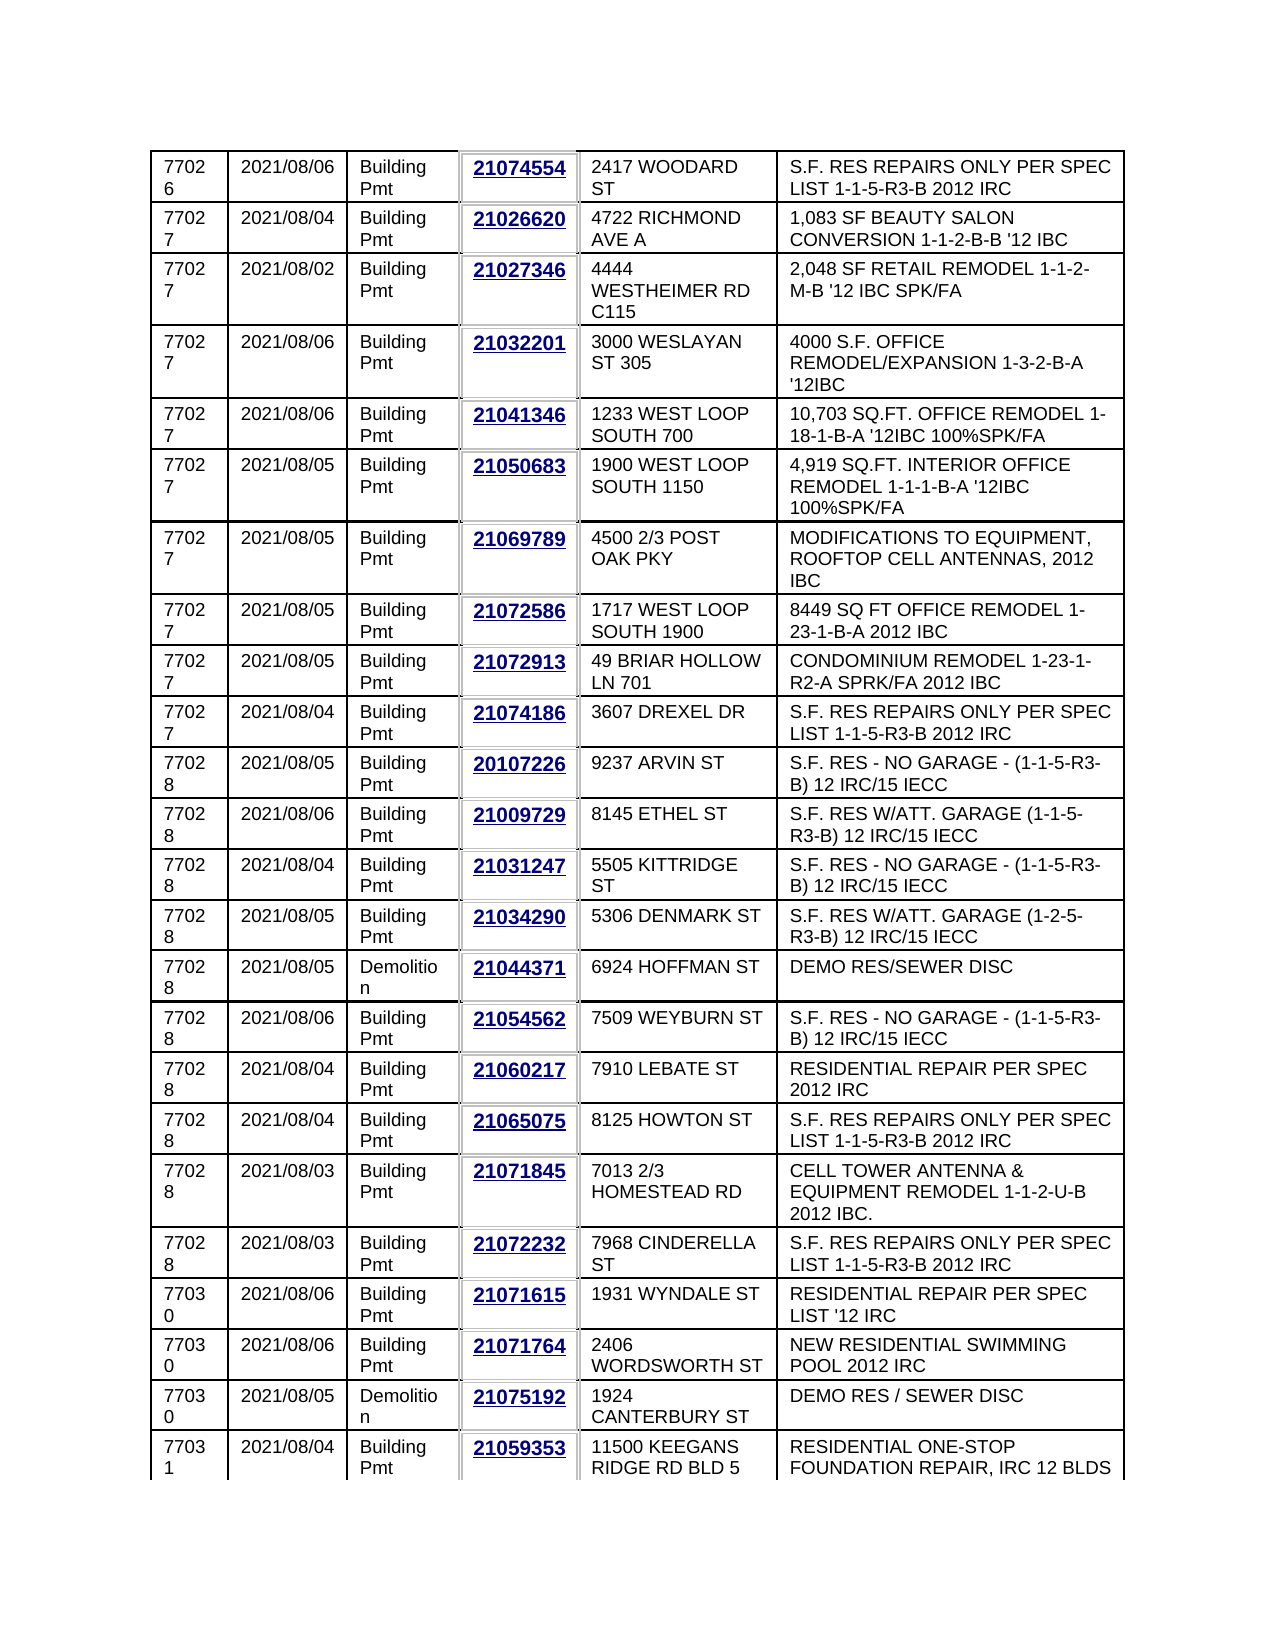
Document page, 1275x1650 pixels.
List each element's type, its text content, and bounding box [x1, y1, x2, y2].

table_cell Building Pmt [348, 1431, 458, 1480]
table_cell 1924 CANTERBURY ST [581, 1381, 776, 1429]
table_cell 5306 DENMARK ST [581, 901, 776, 949]
table_cell Building Pmt [348, 523, 458, 593]
table_cell S.F. RES W/ATT. GARAGE (1-2-5-R3-B) 12 IRC/15 IECC [778, 901, 1123, 949]
table_cell 21009729 [463, 801, 576, 847]
table_cell 21071764 [463, 1332, 576, 1378]
table_cell Demolition [348, 951, 458, 1000]
table_cell Building Pmt [348, 1003, 458, 1051]
table_cell 4722 RICHMOND AVE A [581, 203, 776, 252]
table_cell 21074186 [463, 700, 576, 746]
table_cell MODIFICATIONS TO EQUIPMENT, ROOFTOP CELL ANTENNAS, 2012 IBC [778, 523, 1123, 593]
table_cell Building Pmt [348, 326, 458, 397]
table_cell 5505 KITTRIDGE ST [581, 850, 776, 898]
table_cell 21060217 [463, 1056, 576, 1102]
table_cell 7968 CINDERELLA ST [581, 1228, 776, 1277]
table_cell 21074554 [463, 155, 576, 201]
table_cell S.F. RES - NO GARAGE - (1-1-5-R3-B) 12 IRC/15 IECC [778, 748, 1123, 797]
table_cell 77030 [152, 1330, 227, 1378]
table_cell Building Pmt [348, 595, 458, 644]
table_cell 21059353 [463, 1434, 576, 1480]
table_cell 6924 HOFFMAN ST [581, 951, 776, 1000]
table_cell Building Pmt [348, 646, 458, 695]
table_cell 77027 [152, 326, 227, 397]
table_cell 2021/08/04 [229, 203, 346, 252]
table_cell 49 BRIAR HOLLOW LN 701 [581, 646, 776, 695]
table_cell 1,083 SF BEAUTY SALON CONVERSION 1-1-2-B-B '12 IBC [778, 203, 1123, 252]
table_cell 2021/08/06 [229, 326, 346, 397]
table_cell 77028 [152, 748, 227, 797]
table_cell 2021/08/02 [229, 254, 346, 324]
table_cell Building Pmt [348, 748, 458, 797]
table_cell 77027 [152, 523, 227, 593]
table_cell 8145 ETHEL ST [581, 799, 776, 847]
table_cell 3607 DREXEL DR [581, 697, 776, 746]
table_cell 77028 [152, 1003, 227, 1051]
table_cell 2021/08/05 [229, 646, 346, 695]
table_cell Building Pmt [348, 1330, 458, 1378]
table_cell 2021/08/06 [229, 1003, 346, 1051]
table_cell Building Pmt [348, 1053, 458, 1102]
table_cell 77026 [152, 152, 227, 201]
table_cell 21032201 [463, 329, 576, 397]
table_cell Building Pmt [348, 901, 458, 949]
table_cell S.F. RES REPAIRS ONLY PER SPEC LIST 1-1-5-R3-B 2012 IRC [778, 697, 1123, 746]
table_cell 10,703 SQ.FT. OFFICE REMODEL 1-18-1-B-A '12IBC 100%SPK/FA [778, 399, 1123, 448]
table_cell 20107226 [463, 750, 576, 797]
table_cell 2021/08/05 [229, 1381, 346, 1429]
table_cell Building Pmt [348, 399, 458, 448]
table_cell 2021/08/03 [229, 1155, 346, 1226]
table_cell 21072913 [463, 648, 576, 695]
table_cell 2021/08/06 [229, 799, 346, 847]
table_cell 21075192 [463, 1383, 576, 1429]
table_cell 2021/08/06 [229, 1330, 346, 1378]
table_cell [581, 1431, 776, 1480]
table_cell DEMO RES/SEWER DISC [778, 951, 1123, 1000]
table_cell 2021/08/05 [229, 901, 346, 949]
table_cell 2021/08/03 [229, 1228, 346, 1277]
table_cell 8125 HOWTON ST [581, 1104, 776, 1153]
table_cell 21072232 [463, 1230, 576, 1277]
table_cell 2021/08/05 [229, 450, 346, 520]
table_cell Building Pmt [348, 799, 458, 847]
table_cell 77030 [152, 1279, 227, 1327]
table_cell 77028 [152, 1104, 227, 1153]
table_cell 21071615 [463, 1281, 576, 1327]
table_cell 21044371 [463, 954, 576, 1000]
table_cell 1931 WYNDALE ST [581, 1279, 776, 1327]
table_cell 77027 [152, 595, 227, 644]
table_cell 2021/08/06 [229, 1279, 346, 1327]
table_cell 77027 [152, 254, 227, 324]
table_cell 21065075 [463, 1107, 576, 1153]
table_cell 1900 WEST LOOP SOUTH 1150 [581, 450, 776, 520]
table_cell S.F. RES REPAIRS ONLY PER SPEC LIST 1-1-5-R3-B 2012 IRC [778, 1104, 1123, 1153]
table_cell S.F. RES W/ATT. GARAGE (1-1-5-R3-B) 12 IRC/15 IECC [778, 799, 1123, 847]
table_cell 21041346 [463, 402, 576, 448]
table_cell 77027 [152, 697, 227, 746]
table_cell 77028 [152, 901, 227, 949]
table_cell Building Pmt [348, 697, 458, 746]
table_cell Building Pmt [348, 152, 458, 201]
table_cell 77027 [152, 450, 227, 520]
table_cell 21069789 [463, 525, 576, 593]
table_cell RESIDENTIAL REPAIR PER SPEC 2012 IRC [778, 1053, 1123, 1102]
table_cell 3000 WESLAYAN ST 305 [581, 326, 776, 397]
table_cell 8449 SQ FT OFFICE REMODEL 1-23-1-B-A 2012 IBC [778, 595, 1123, 644]
table_cell 77028 [152, 1155, 227, 1226]
table_cell 77028 [152, 1053, 227, 1102]
table_cell 2417 WOODARD ST [581, 152, 776, 201]
table_cell 77027 [152, 646, 227, 695]
table_cell 21071845 [463, 1158, 576, 1226]
table_cell Demolition [348, 1381, 458, 1429]
table_cell 77028 [152, 799, 227, 847]
table_cell Building Pmt [348, 1279, 458, 1327]
table_cell 1233 WEST LOOP SOUTH 700 [581, 399, 776, 448]
table_cell 21072586 [463, 598, 576, 644]
table_cell Building Pmt [348, 254, 458, 324]
table_cell 7013 2/3 HOMESTEAD RD [581, 1155, 776, 1226]
table_cell 2021/08/05 [229, 523, 346, 593]
table_cell 7910 LEBATE ST [581, 1053, 776, 1102]
table_cell 2021/08/05 [229, 595, 346, 644]
table_cell 21050683 [463, 453, 576, 520]
table_cell Building Pmt [348, 1155, 458, 1226]
table_cell 77027 [152, 203, 227, 252]
table_cell 2021/08/05 [229, 748, 346, 797]
table_cell 2406 WORDSWORTH ST [581, 1330, 776, 1378]
table_cell 77030 [152, 1381, 227, 1429]
table_cell RESIDENTIAL REPAIR PER SPEC LIST '12 IRC [778, 1279, 1123, 1327]
table_cell 77028 [152, 1228, 227, 1277]
table_cell DEMO RES / SEWER DISC [778, 1381, 1123, 1429]
table_cell Building Pmt [348, 450, 458, 520]
table_cell 2,048 SF RETAIL REMODEL 1-1-2-M-B '12 IBC SPK/FA [778, 254, 1123, 324]
table_cell 21031247 [463, 852, 576, 898]
table_cell S.F. RES REPAIRS ONLY PER SPEC LIST 1-1-5-R3-B 2012 IRC [778, 1228, 1123, 1277]
table_cell 7509 WEYBURN ST [581, 1003, 776, 1051]
table_cell S.F. RES REPAIRS ONLY PER SPEC LIST 1-1-5-R3-B 2012 IRC [778, 152, 1123, 201]
table_cell 4000 S.F. OFFICE REMODEL/EXPANSION 1-3-2-B-A '12IBC [778, 326, 1123, 397]
table_cell 21026620 [463, 206, 576, 252]
table_cell Building Pmt [348, 1228, 458, 1277]
table_cell 77028 [152, 850, 227, 898]
table_cell 2021/08/04 [229, 1053, 346, 1102]
table_cell 1717 WEST LOOP SOUTH 1900 [581, 595, 776, 644]
table_cell 2021/08/06 [229, 152, 346, 201]
table_cell 2021/08/04 [229, 850, 346, 898]
table_cell 4500 2/3 POST OAK PKY [581, 523, 776, 593]
table_cell S.F. RES - NO GARAGE - (1-1-5-R3-B) 12 IRC/15 IECC [778, 850, 1123, 898]
table_cell NEW RESIDENTIAL SWIMMING POOL 2012 IRC [778, 1330, 1123, 1378]
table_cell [778, 1431, 1123, 1480]
table_cell 4444 WESTHEIMER RD C115 [581, 254, 776, 324]
table_cell S.F. RES - NO GARAGE - (1-1-5-R3-B) 12 IRC/15 IECC [778, 1003, 1123, 1051]
table_cell 9237 ARVIN ST [581, 748, 776, 797]
table_cell CELL TOWER ANTENNA & EQUIPMENT REMODEL 1-1-2-U-B 2012 IBC. [778, 1155, 1123, 1226]
table_cell Building Pmt [348, 850, 458, 898]
table_cell CONDOMINIUM REMODEL 1-23-1-R2-A SPRK/FA 2012 IBC [778, 646, 1123, 695]
table_cell 77031 [152, 1431, 227, 1480]
table_cell 2021/08/04 [229, 697, 346, 746]
table_cell 77028 [152, 951, 227, 1000]
table_cell Building Pmt [348, 203, 458, 252]
table_cell 2021/08/04 [229, 1104, 346, 1153]
table_cell 77027 [152, 399, 227, 448]
table_cell 21027346 [463, 257, 576, 324]
table_cell 2021/08/04 [229, 1431, 346, 1480]
table_cell 21054562 [463, 1005, 576, 1051]
table_cell 2021/08/06 [229, 399, 346, 448]
table_cell Building Pmt [348, 1104, 458, 1153]
table_cell 2021/08/05 [229, 951, 346, 1000]
table_cell 4,919 SQ.FT. INTERIOR OFFICE REMODEL 1-1-1-B-A '12IBC 100%SPK/FA [778, 450, 1123, 520]
table_cell 21034290 [463, 903, 576, 949]
